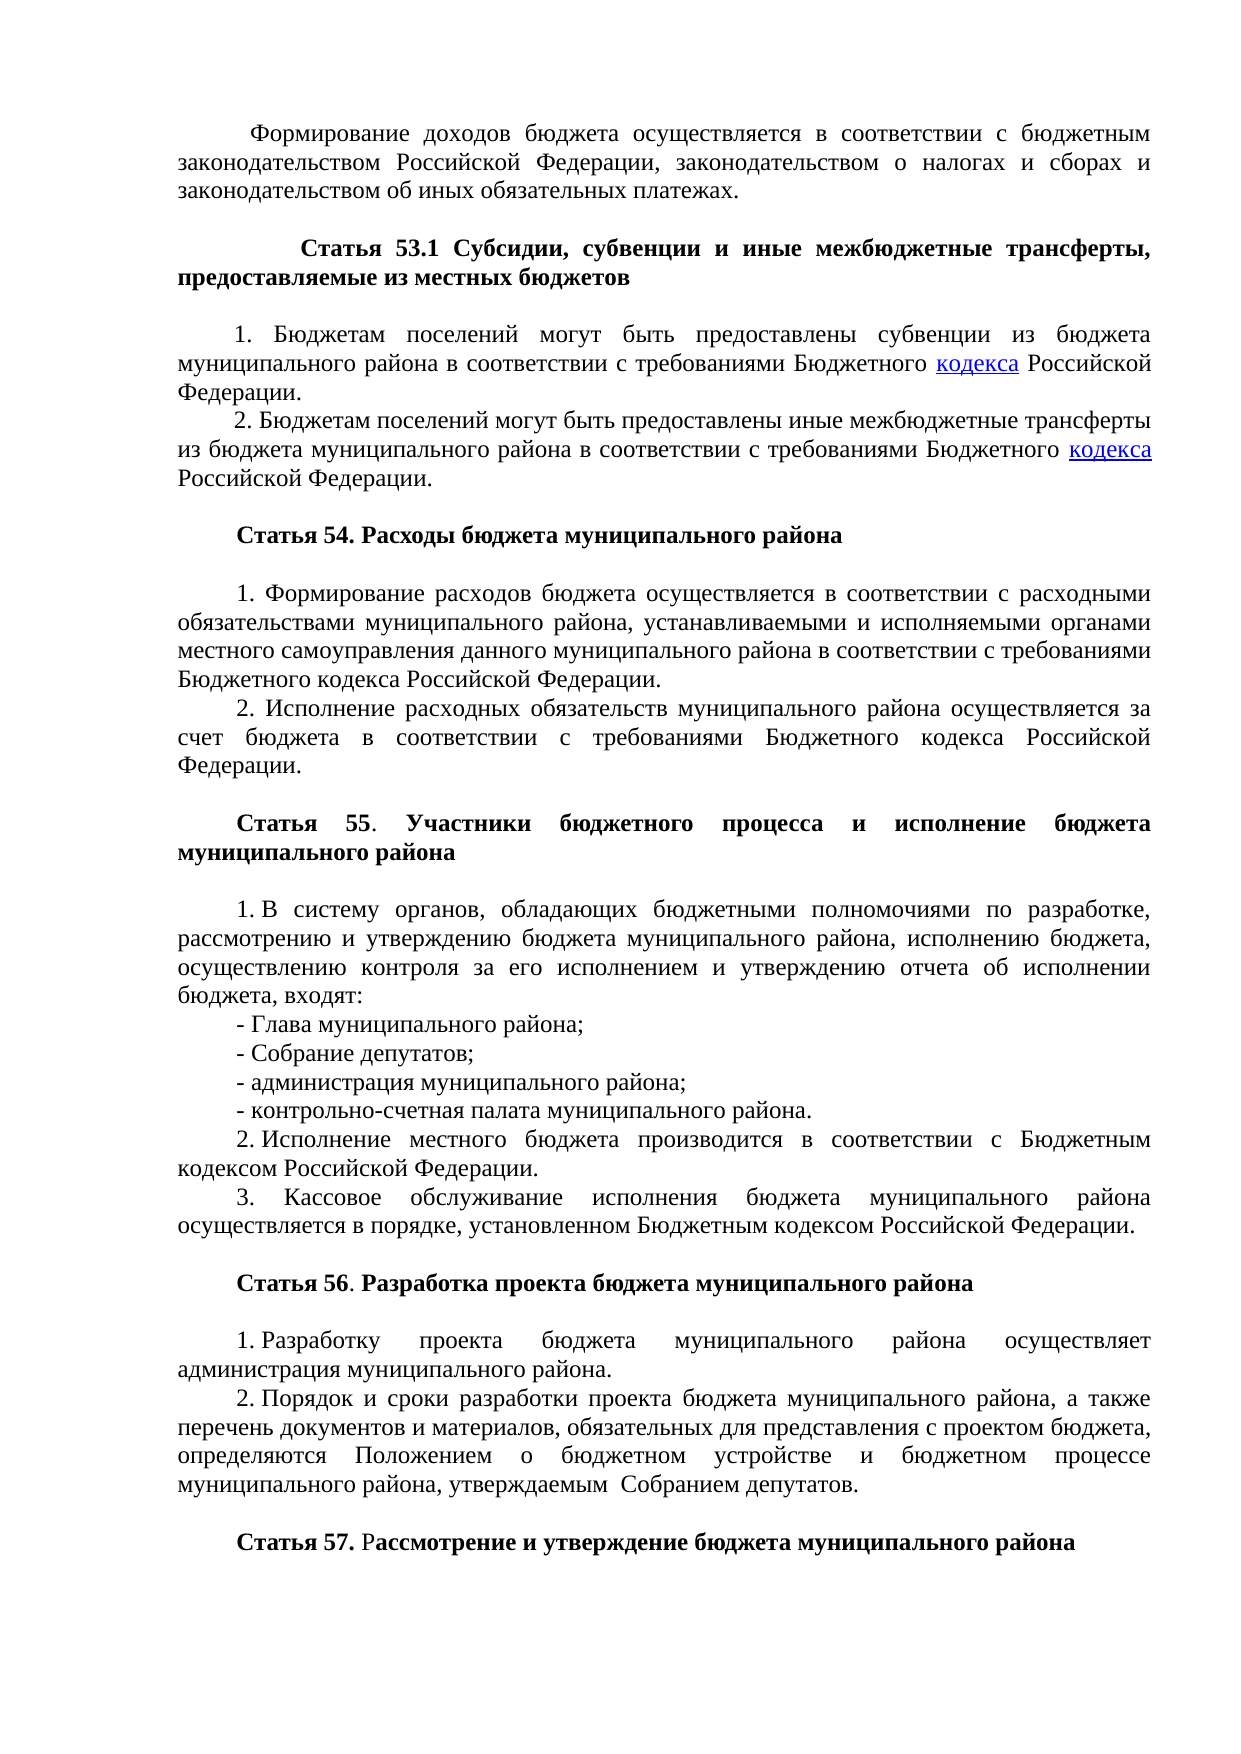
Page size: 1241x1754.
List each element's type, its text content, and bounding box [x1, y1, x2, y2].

text - контрольно-счетная палата муниципального района. [177, 1096, 1152, 1124]
text Статья 57. Рассмотрение и утверждение бюджета муниципального района [177, 1527, 1152, 1556]
text 1. Бюджетам поселений могут быть предоставлены субвенции из бюджета муниципального района в соответствии с требованиями Бюджетного кодекса Российской Федерации. [177, 319, 1152, 406]
text Статья 56. Разработка проекта бюджета муниципального района [177, 1268, 1152, 1297]
text 3. Кассовое обслуживание исполнения бюджета муниципального района осуществляется в порядке, установленном Бюджетным кодексом Российской Федерации. [177, 1182, 1152, 1239]
text 1. В систему органов, обладающих бюджетными полномочиями по разработке, рассмотрению и утверждению бюджета муниципального района, исполнению бюджета, осуществлению контроля за его исполнением и утверждению отчета об исполнении бюджета, входят: [177, 894, 1152, 1009]
text 1. Разработку проекта бюджета муниципального района осуществляет администрация муниципального района. [177, 1326, 1152, 1383]
text 1. Формирование расходов бюджета осуществляется в соответствии с расходными обязательствами муниципального района, устанавливаемыми и исполняемыми органами местного самоуправления данного муниципального района в соответствии с требованиями Бюджетного кодекса Российской Федерации. [177, 578, 1152, 693]
text Формирование доходов бюджета осуществляется в соответствии с бюджетным законодательством Российской Федерации, законодательством о налогах и сборах и законодательством об иных обязательных платежах. [177, 118, 1152, 204]
text Статья 53.1 Субсидии, субвенции и иные межбюджетные трансферты, предоставляемые из местных бюджетов [177, 233, 1152, 291]
text 2. Порядок и сроки разработки проекта бюджета муниципального района, а также перечень документов и материалов, обязательных для представления с проектом бюджета, определяются Положением о бюджетном устройстве и бюджетном процессе муниципального района, утверждаемым Собранием депутатов. [177, 1383, 1152, 1498]
text Статья 54. Расходы бюджета муниципального района [177, 521, 1152, 549]
text Статья 55. Участники бюджетного процесса и исполнение бюджета муниципального района [177, 808, 1152, 866]
text - Собрание депутатов; [177, 1038, 1152, 1067]
text 2. Бюджетам поселений могут быть предоставлены иные межбюджетные трансферты из бюджета муниципального района в соответствии с требованиями Бюджетного кодекса Российской Федерации. [177, 406, 1152, 492]
text - Глава муниципального района; [177, 1009, 1152, 1038]
text - администрация муниципального района; [177, 1067, 1152, 1096]
text 2. Исполнение расходных обязательств муниципального района осуществляется за счет бюджета в соответствии с требованиями Бюджетного кодекса Российской Федерации. [177, 693, 1152, 779]
text 2. Исполнение местного бюджета производится в соответствии с Бюджетным кодексом Российской Федерации. [177, 1124, 1152, 1182]
